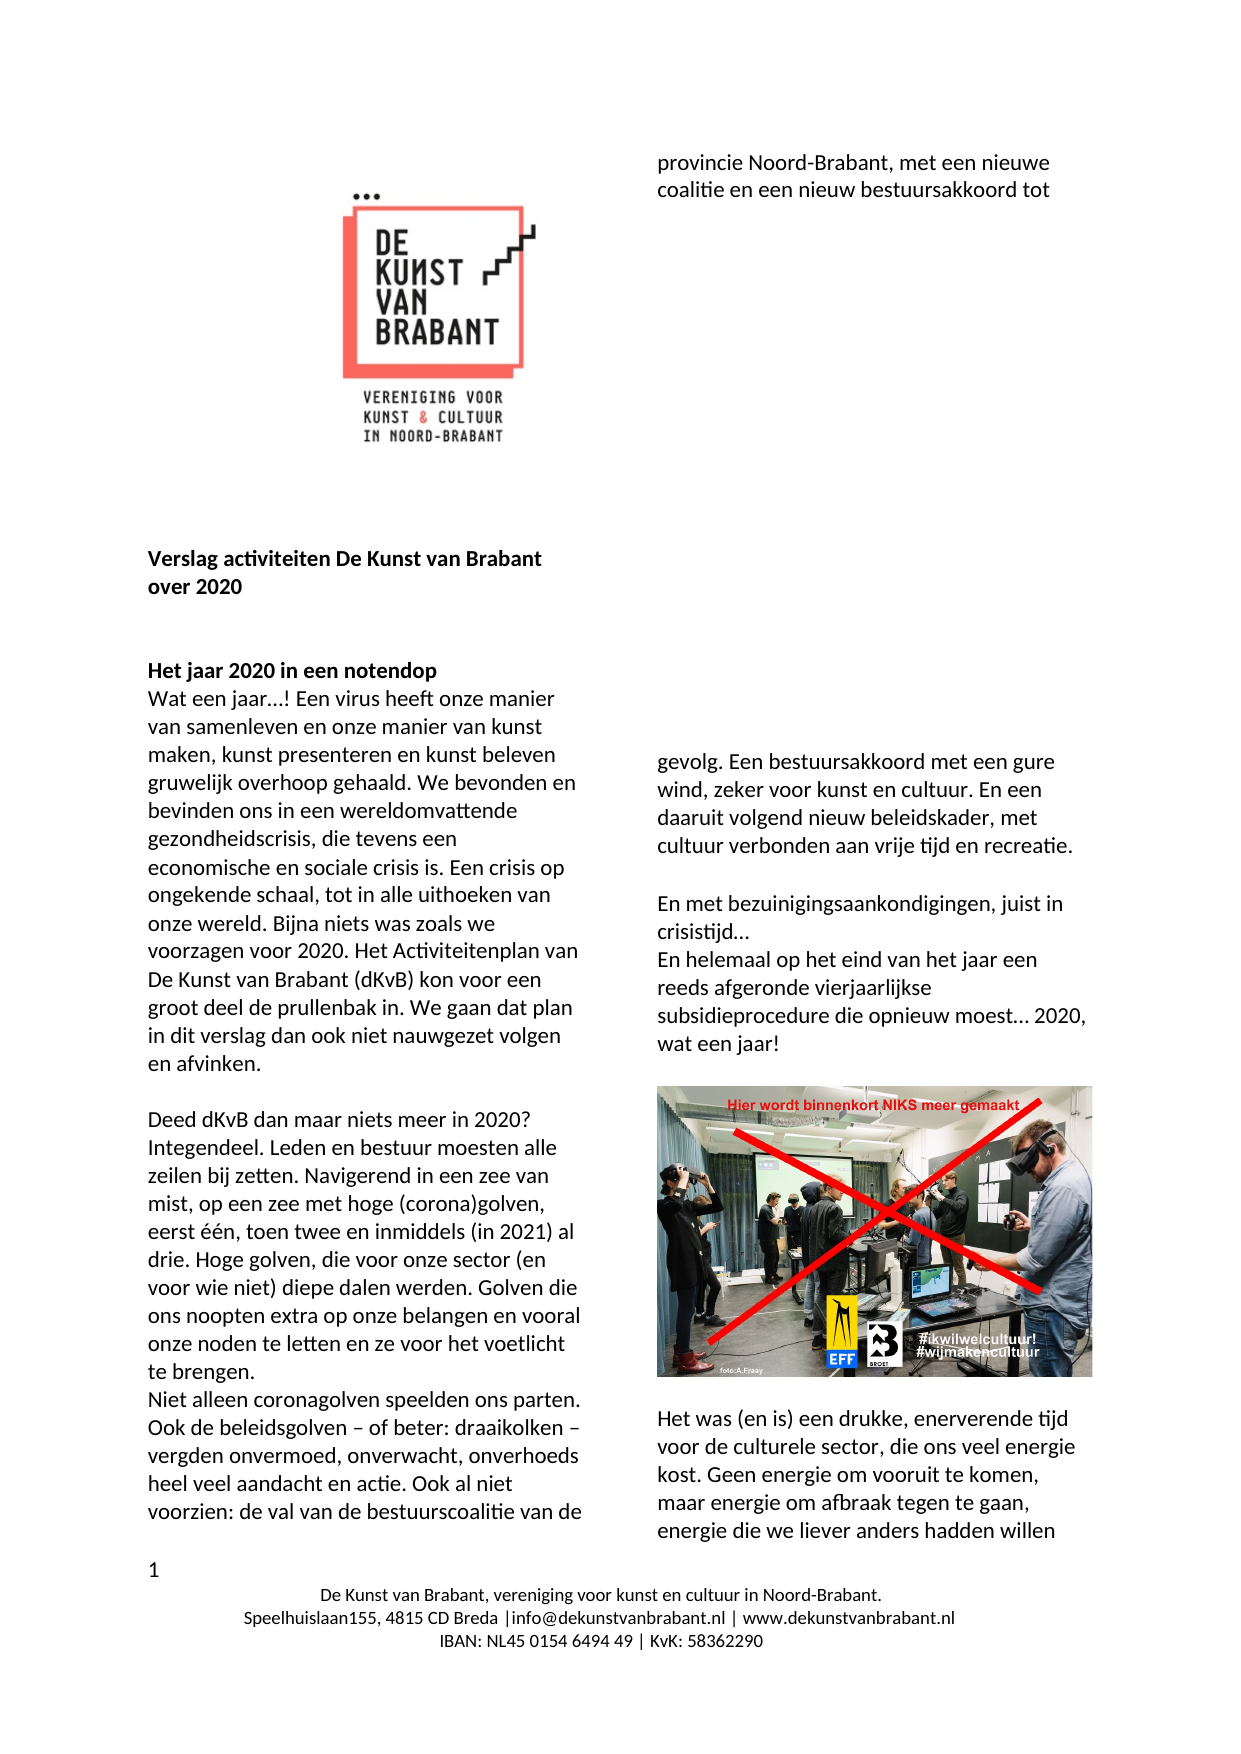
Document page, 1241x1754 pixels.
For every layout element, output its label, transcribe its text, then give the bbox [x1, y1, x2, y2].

text En met bezuinigingsaankondigingen, juist in crisistijd… En helemaal op het eind van het jaar een reeds afgeronde vierjaarlijkse subsidieprocedure die opnieuw moest… 2020, wat een jaar! [657, 889, 1093, 1057]
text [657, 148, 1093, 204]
picture [657, 1086, 1093, 1377]
picture [297, 175, 581, 460]
text gevolg. Een bestuursakkoord met een gure wind, zeker voor kunst en cultuur. En een daaruit volgend nieuw beleidskader, met cultuur verbonden aan vrije tijd en recreatie. [657, 747, 1093, 859]
text Verslag activiteiten De Kunst van Brabant over 2020 Het jaar 2020 in een notendop Wat een jaar…! Een virus heeft onze manier van samenleven en onze manier van kunst maken, kunst presenteren en kunst beleven gruwelijk overhoop gehaald. We bevonden en bevinden ons in een wereldomvattende gezondheidscrisis, die tevens een economische en sociale crisis is. Een crisis op ongekende schaal, tot in alle uithoeken van onze wereld. Bijna niets was zoals we voorzagen voor 2020. Het Activiteitenplan van De Kunst van Brabant (dKvB) kon voor een groot deel de prullenbak in. We gaan dat plan in dit verslag dan ook niet nauwgezet volgen en afvinken. Deed dKvB dan maar niets meer in 2020? Integendeel. Leden en bestuur moesten alle zeilen bij zetten. Navigerend in een zee van mist, op een zee met hoge (corona)golven, eerst één, toen twee en inmiddels (in 2021) al drie. Hoge golven, die voor onze sector (en voor wie niet) diepe dalen werden. Golven die ons noopten extra op onze belangen en vooral onze noden te letten en ze voor het voetlicht te brengen. Niet alleen coronagolven speelden ons parten. Ook de beleidsgolven – of beter: draaikolken – vergden onvermoed, onverwacht, onverhoeds heel veel aandacht en actie. Ook al niet voorzien: de val van de bestuurscoalitie van de provincie Noord-Brabant, met een nieuwe coalitie en een nieuw bestuursakkoord tot [148, 544, 583, 1525]
